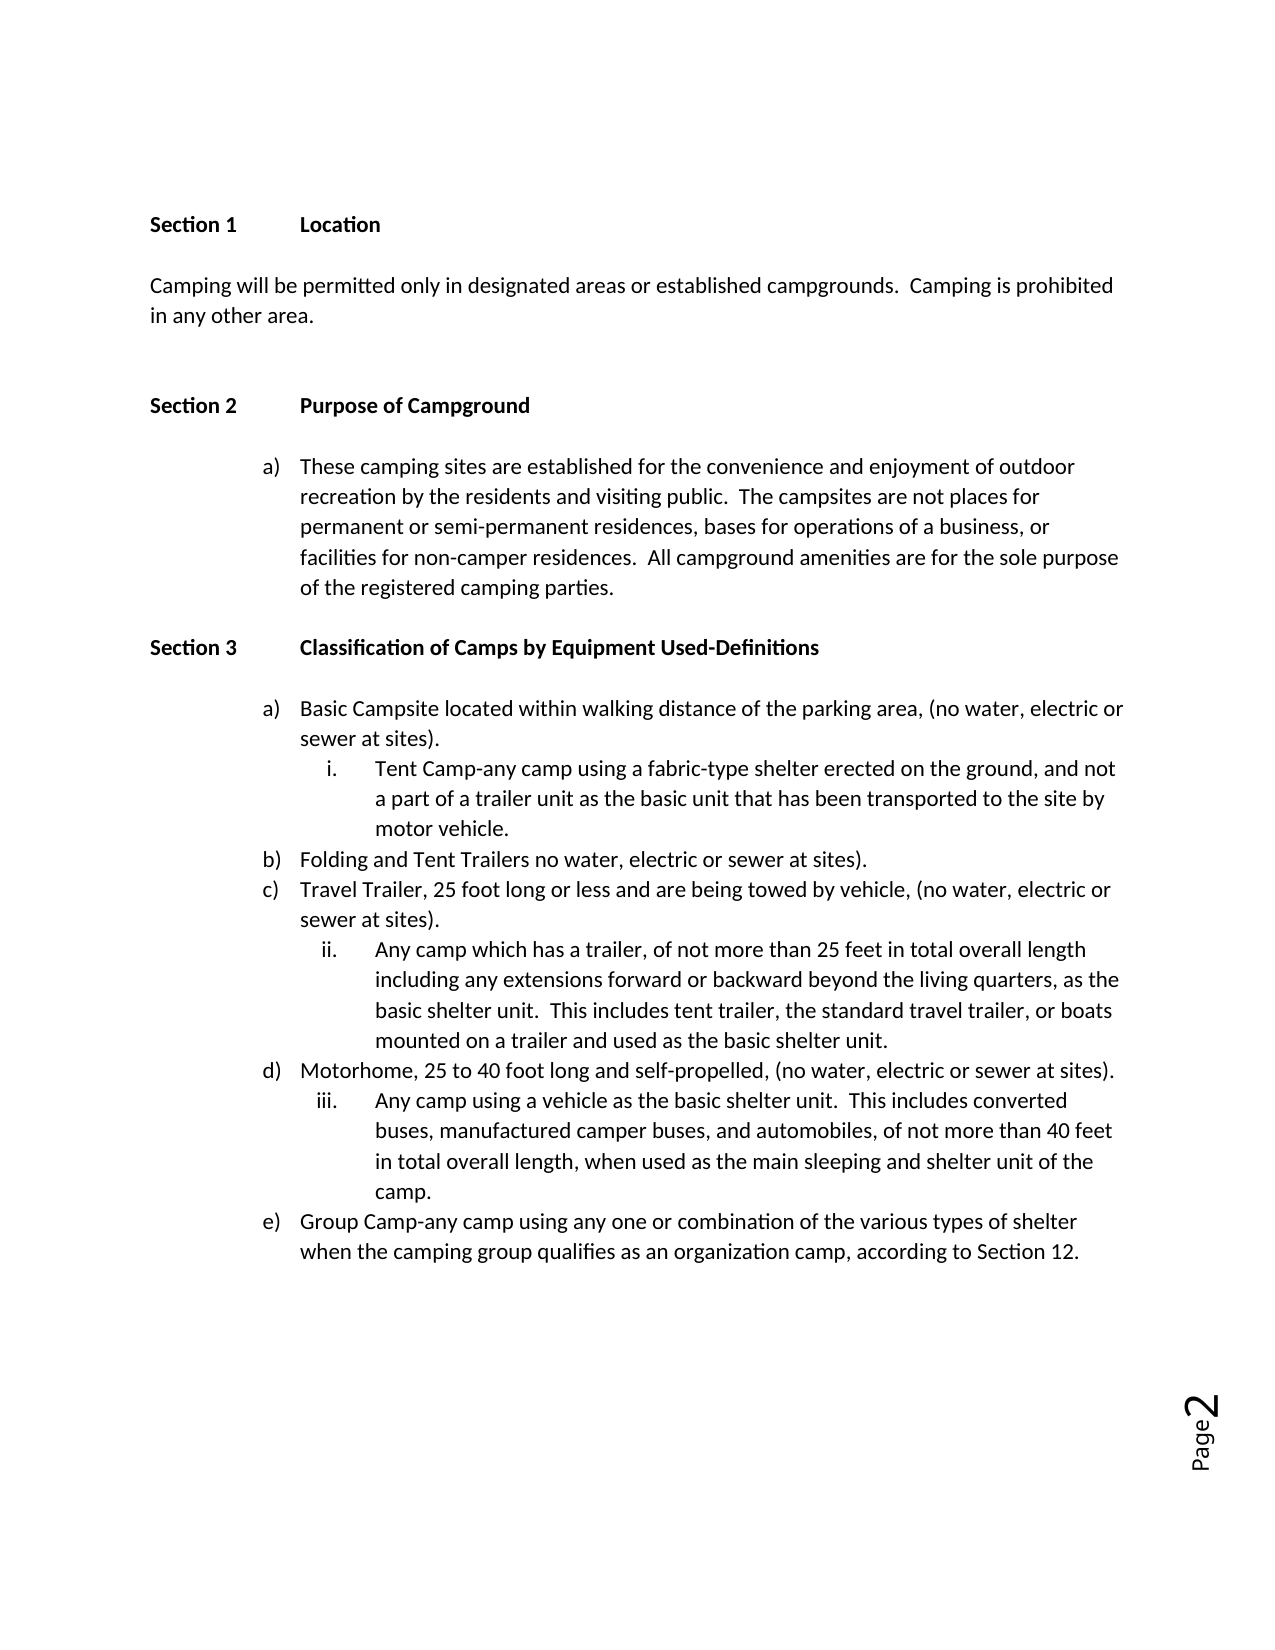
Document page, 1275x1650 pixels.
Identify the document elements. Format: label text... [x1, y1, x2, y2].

text Section 1 Location [150, 210, 1125, 238]
list Any camp using a vehicle as the basic shelter unit. This includes converted buses, manufactured camper buses, and automobiles, of not more than 40 feet in total overall length, when used as the main sleeping and shelter unit of the camp. [337, 1086, 1125, 1205]
text Section 3 Classification of Camps by Equipment Used-Definitions [150, 633, 1125, 661]
text Section 2 Purpose of Campground [150, 392, 1125, 420]
list Travel Trailer, 25 foot long or less and are being towed by vehicle, (no water, electric or sewer at sites). [262, 875, 1125, 933]
list Basic Campsite located within walking distance of the parking area, (no water, electric or sewer at sites). [262, 694, 1125, 752]
list These camping sites are established for the convenience and enjoyment of outdoor recreation by the residents and visiting public. The campsites are not places for permanent or semi-permanent residences, bases for operations of a business, or facilities for non-camper residences. All campground amenities are for the sole purpose of the registered camping parties. [262, 452, 1125, 601]
text Camping will be permitted only in designated areas or established campgrounds. Camping is prohibited in any other area. [150, 271, 1125, 329]
list Tent Camp-any camp using a fabric-type shelter erected on the ground, and not a part of a trailer unit as the basic unit that has been transported to the site by motor vehicle. [337, 754, 1125, 843]
list Motorhome, 25 to 40 foot long and self-propelled, (no water, electric or sewer at sites). [262, 1056, 1125, 1084]
list Folding and Tent Trailers no water, electric or sewer at sites). [262, 845, 1125, 873]
list Any camp which has a trailer, of not more than 25 feet in total overall length including any extensions forward or backward beyond the living quarters, as the basic shelter unit. This includes tent trailer, the standard travel trailer, or boats mounted on a trailer and used as the basic shelter unit. [337, 935, 1125, 1054]
list Group Camp-any camp using any one or combination of the various types of shelter when the camping group qualifies as an organization camp, according to Section 12. [262, 1207, 1125, 1266]
